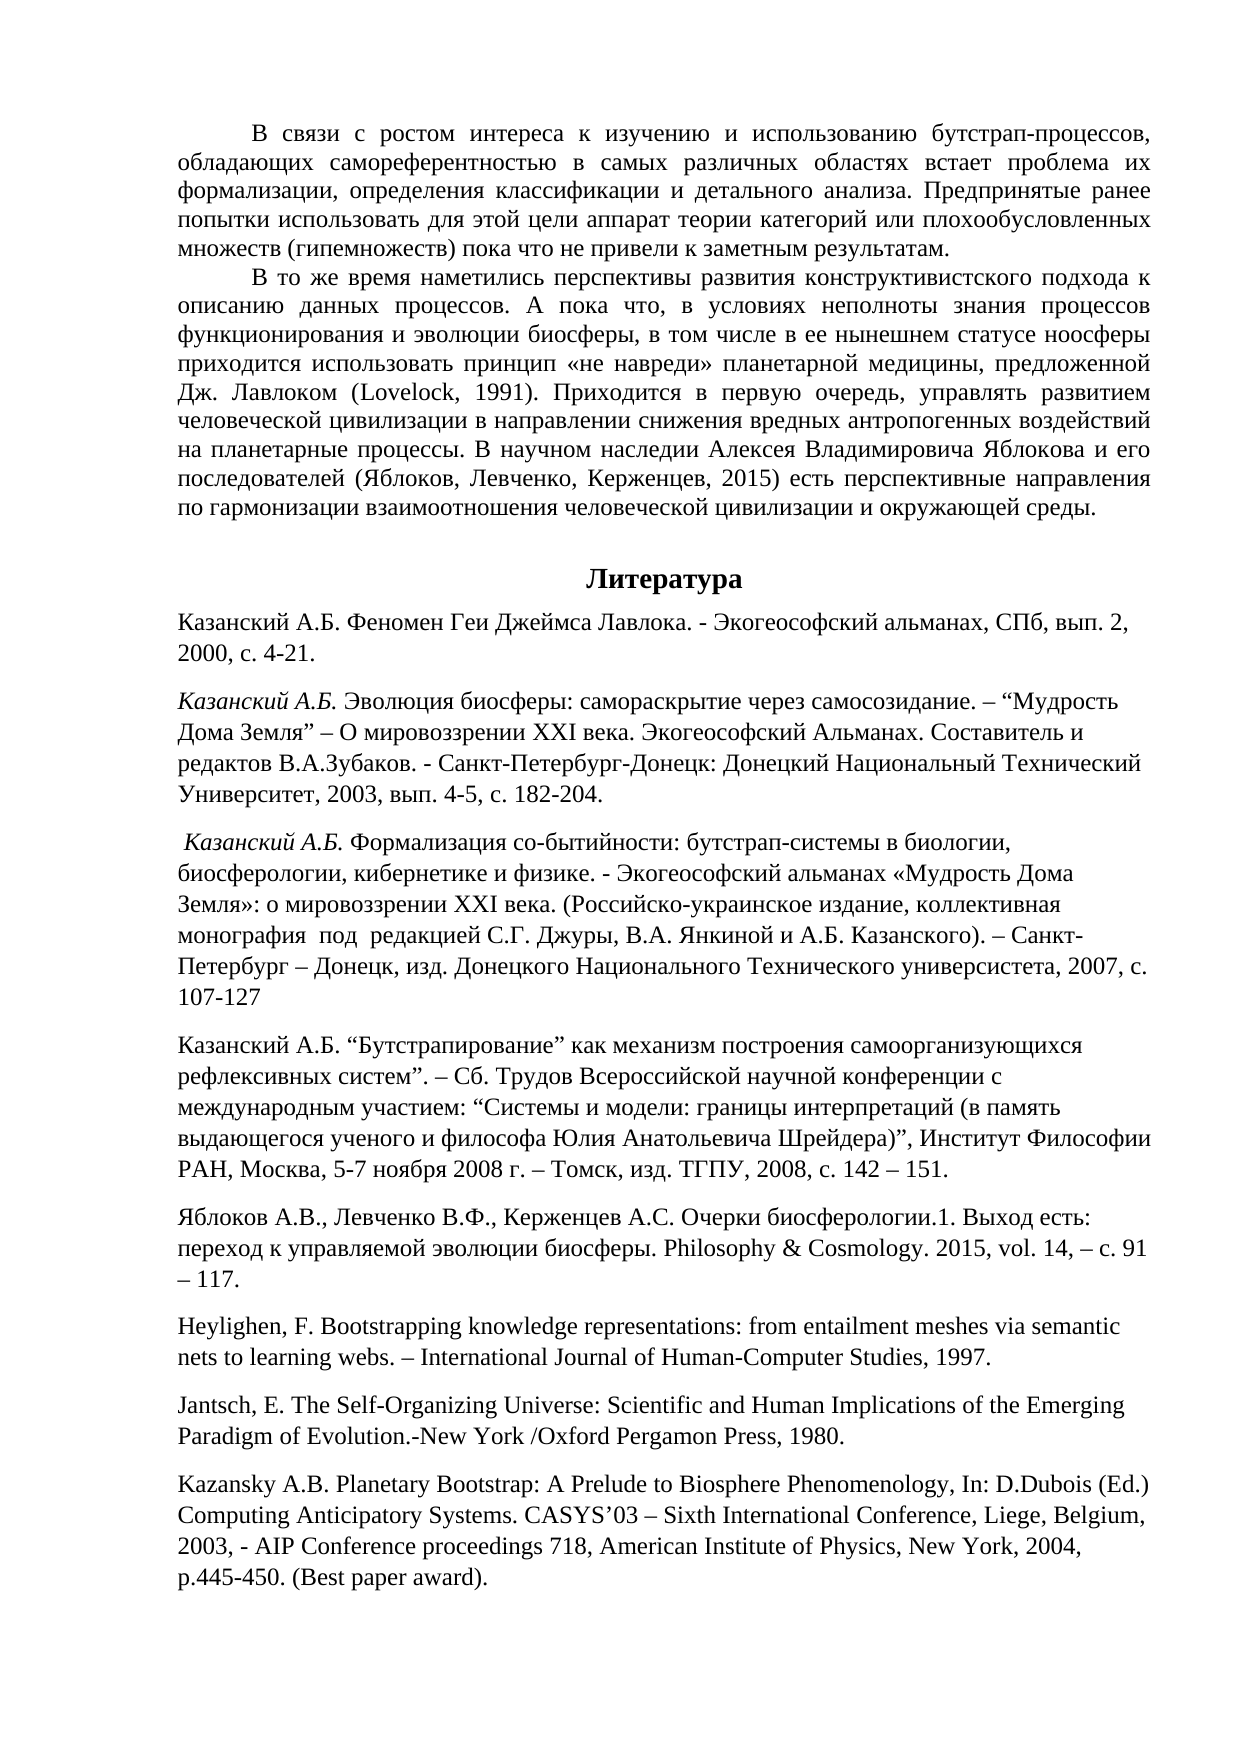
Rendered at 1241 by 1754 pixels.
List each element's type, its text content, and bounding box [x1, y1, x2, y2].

text В то же время наметились перспективы развития конструктивистского подхода к описанию данных процессов. А пока что, в условиях неполноты знания процессов функционирования и эволюции биосферы, в том числе в ее нынешнем статусе ноосферы приходится использовать принцип «не навреди» планетарной медицины, предложенной Дж. Лавлоком (Lovelock, 1991). Приходится в первую очередь, управлять развитием человеческой цивилизации в направлении снижения вредных антропогенных воздействий на планетарные процессы. В научном наследии Алексея Владимировича Яблокова и его последователей (Яблоков, Левченко, Керженцев, 2015) есть перспективные направления по гармонизации взаимоотношения человеческой цивилизации и окружающей среды. [177, 262, 1152, 521]
text Литература [177, 561, 1152, 595]
text Heylighen, F. Bootstrapping knowledge representations: from entailment meshes via semantic nets to learning webs. – International Journal of Human-Computer Studies, 1997. [177, 1311, 1152, 1371]
text В связи с ростом интереса к изучению и использованию бутстрап-процессов, обладающих самореферентностью в самых различных областях встает проблема их формализации, определения классификации и детального анализа. Предпринятые ранее попытки использовать для этой цели аппарат теории категорий или плохообусловленных множеств (гипемножеств) пока что не привели к заметным результатам. [177, 118, 1152, 262]
text Jantsch, E. The Self-Organizing Universe: Scientific and Human Implications of the Emerging Paradigm of Evolution.-New York /Oxford Pergamon Press, 1980. [177, 1390, 1152, 1450]
text Яблоков А.В., Левченко В.Ф., Керженцев А.С. Очерки биосферологии.1. Выход есть: переход к управляемой эволюции биосферы. Philosophy & Cosmology. 2015, vol. 14, – c. 91 – 117. [177, 1202, 1152, 1292]
text Казанский А.Б. “Бутстрапирование” как механизм построения самоорганизующихся рефлексивных систем”. – Сб. Трудов Всероссийской научной конференции с международным участием: “Системы и модели: границы интерпретаций (в память выдающегося ученого и философа Юлия Анатольевича Шрейдера)”, Институт Философии РАН, Москва, 5-7 ноября 2008 г. – Томск, изд. ТГПУ, 2008, с. 142 – 151. [177, 1030, 1152, 1183]
text Казанский А.Б. Эволюция биосферы: самораскрытие через самосозидание. – “Мудрость Дома Земля” – О мировоззрении XXI века. Экогеософский Альманах. Составитель и редактов В.А.Зубаков. - Санкт-Петербург-Донецк: Донецкий Национальный Технический Университет, 2003, вып. 4-5, c. 182-204. [177, 686, 1152, 808]
text Kazansky A.B. Planetary Bootstrap: A Prelude to Biosphere Phenomenology, In: D.Dubois (Ed.) Computing Anticipatory Systems. CASYS’03 – Sixth International Conference, Liege, Belgium, 2003, - AIP Conference proceedings 718, American Institute of Physics, New York, 2004, p.445-450. (Best paper award). [177, 1469, 1152, 1591]
text Казанский А.Б. Феномен Геи Джеймса Лавлока. - Экогеософский альманах, СПб, вып. 2, 2000, с. 4-21. [177, 607, 1152, 667]
text Казанский А.Б. Формализация со-бытийности: бутстрап-системы в биологии, биосферологии, кибернетике и физике. - Экогеософский альманах «Мудрость Дома Земля»: о мировоззрении XXI века. (Российско-украинское издание, коллективная монография под редакцией С.Г. Джуры, В.А. Янкиной и А.Б. Казанского). – Санкт-Петербург – Донецк, изд. Донецкого Национального Технического универсистета, 2007, с. 107-127 [177, 827, 1152, 1011]
